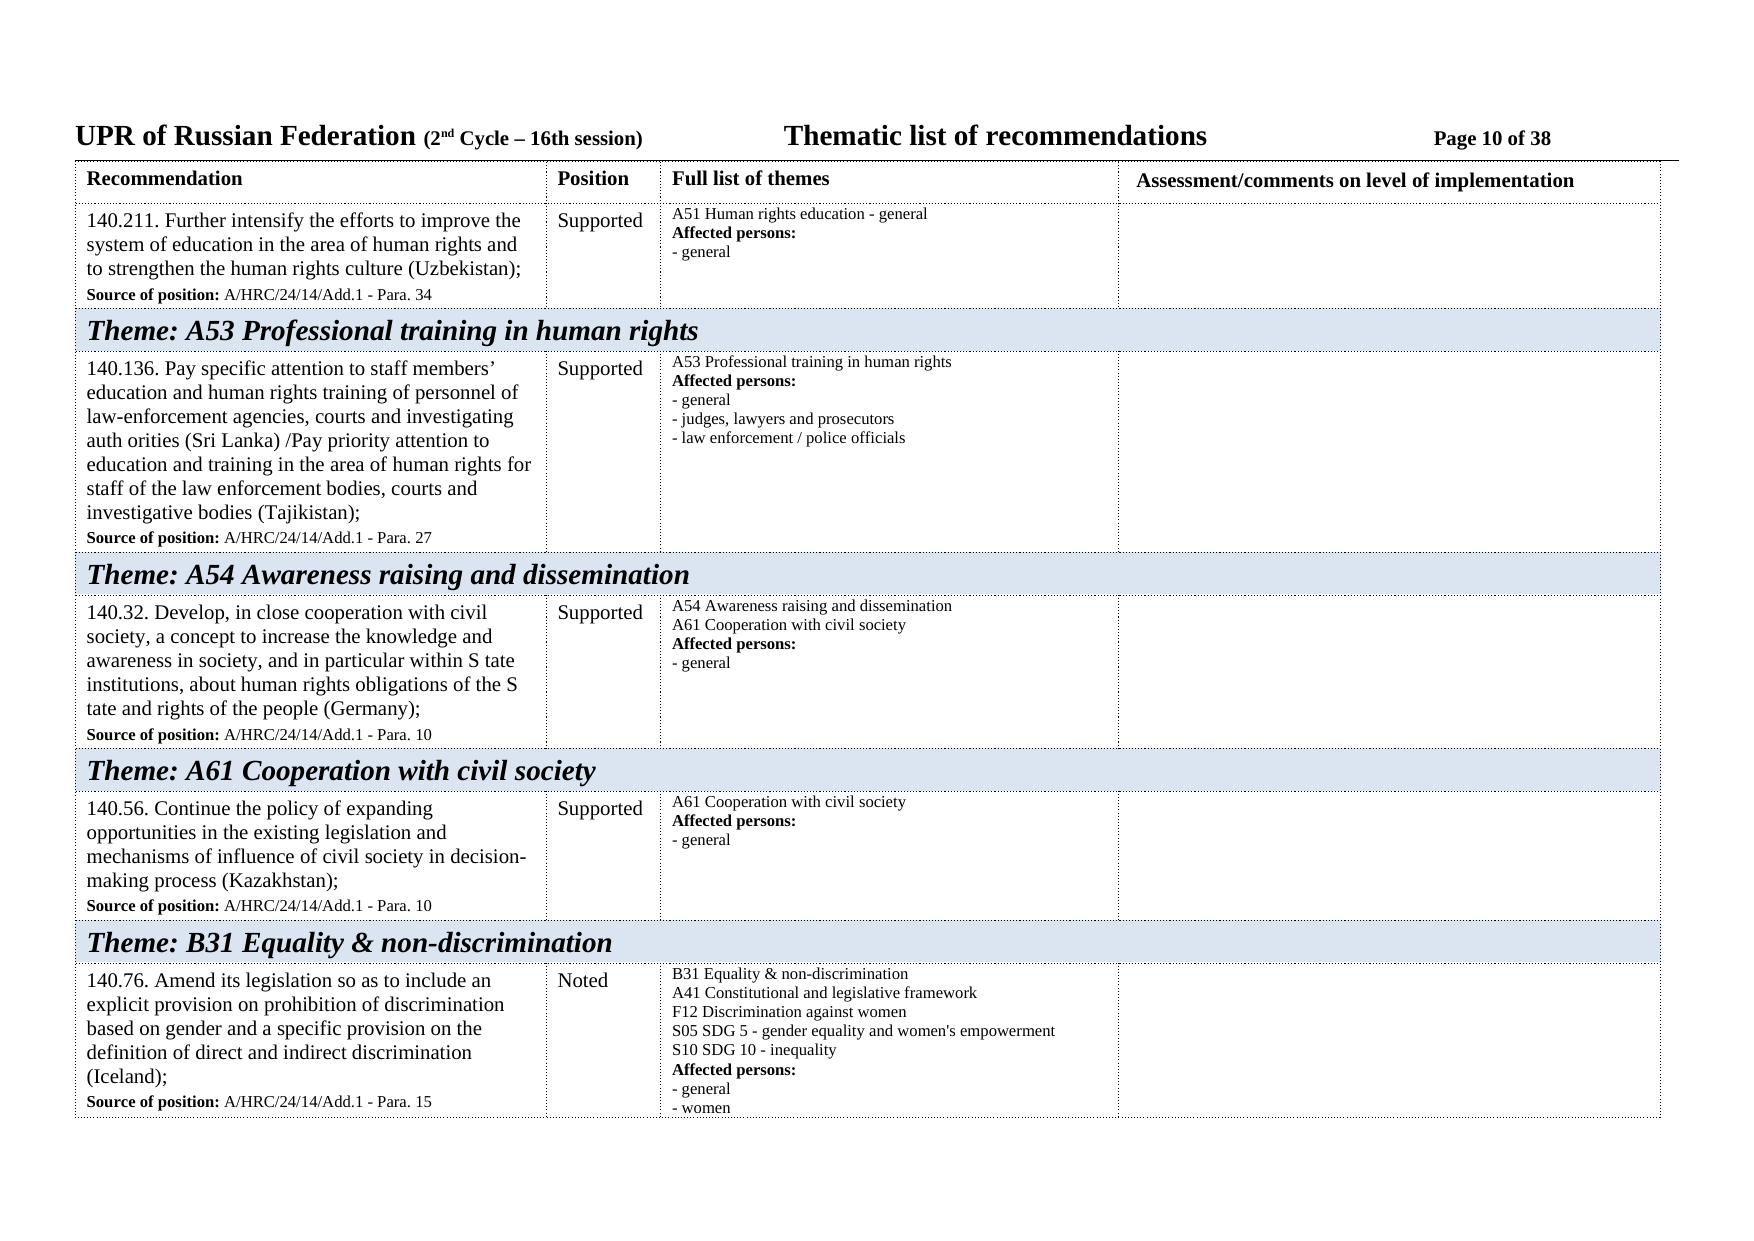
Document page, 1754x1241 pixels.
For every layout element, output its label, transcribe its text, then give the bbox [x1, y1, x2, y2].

table_cell Theme: B31 Equality & non-discrimination [75, 920, 1661, 962]
table_cell [1119, 963, 1661, 1117]
table_cell 140.211. Further intensify the efforts to improve the system of education in the area of human rights and to strengthen the human rights culture (Uzbekistan); Source of position: A/HRC/24/14/Add.1 - Para. 34 [75, 203, 546, 308]
table_cell 140.32. Develop, in close cooperation with civil society, a concept to increase the knowledge and awareness in society, and in particular within S tate institutions, about human rights obligations of the S tate and rights of the people (Germany); Source of position: A/HRC/24/14/Add.1 - Para. 10 [75, 595, 546, 748]
table_cell Noted [546, 963, 661, 1117]
table_cell Theme: A61 Cooperation with civil society [75, 748, 1661, 791]
table_cell A54 Awareness raising and dissemination A61 Cooperation with civil society Affected persons: - general [661, 595, 1119, 748]
table_cell Supported [546, 203, 661, 308]
table_cell 140.76. Amend its legislation so as to include an explicit provision on prohibition of discrimination based on gender and a specific provision on the definition of direct and indirect discrimination (Iceland); Source of position: A/HRC/24/14/Add.1 - Para. 15 [75, 963, 546, 1117]
table_cell [1119, 595, 1661, 748]
table_header Assessment/comments on level of implementation [1119, 161, 1661, 203]
table_cell Theme: A54 Awareness raising and dissemination [75, 552, 1661, 594]
table_header Recommendation [75, 161, 546, 203]
table_cell Supported [546, 791, 661, 919]
table_cell 140.136. Pay specific attention to staff members’ education and human rights training of personnel of law-enforcement agencies, courts and investigating auth orities (Sri Lanka) /Pay priority attention to education and training in the area of human rights for staff of the law enforcement bodies, courts and investigative bodies (Tajikistan); Source of position: A/HRC/24/14/Add.1 - Para. 27 [75, 351, 546, 552]
table_cell [1119, 203, 1661, 308]
table_cell [1119, 351, 1661, 552]
table_cell Theme: A53 Professional training in human rights [75, 308, 1661, 351]
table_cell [661, 203, 1119, 308]
table_header Full list of themes [661, 161, 1119, 203]
table_cell B31 Equality & non-discrimination A41 Constitutional and legislative framework F12 Discrimination against women S05 SDG 5 - gender equality and women's empowerment S10 SDG 10 - inequality Affected persons: - general - women [661, 963, 1119, 1117]
table_header Position [546, 161, 661, 203]
table_cell A53 Professional training in human rights Affected persons: - general - judges, lawyers and prosecutors - law enforcement / police officials [661, 351, 1119, 552]
table_cell Supported [546, 351, 661, 552]
table_cell [1119, 791, 1661, 919]
table_cell 140.56. Continue the policy of expanding opportunities in the existing legislation and mechanisms of influence of civil society in decision-making process (Kazakhstan); Source of position: A/HRC/24/14/Add.1 - Para. 10 [75, 791, 546, 919]
table_cell Supported [546, 595, 661, 748]
table_cell A61 Cooperation with civil society Affected persons: - general [661, 791, 1119, 919]
